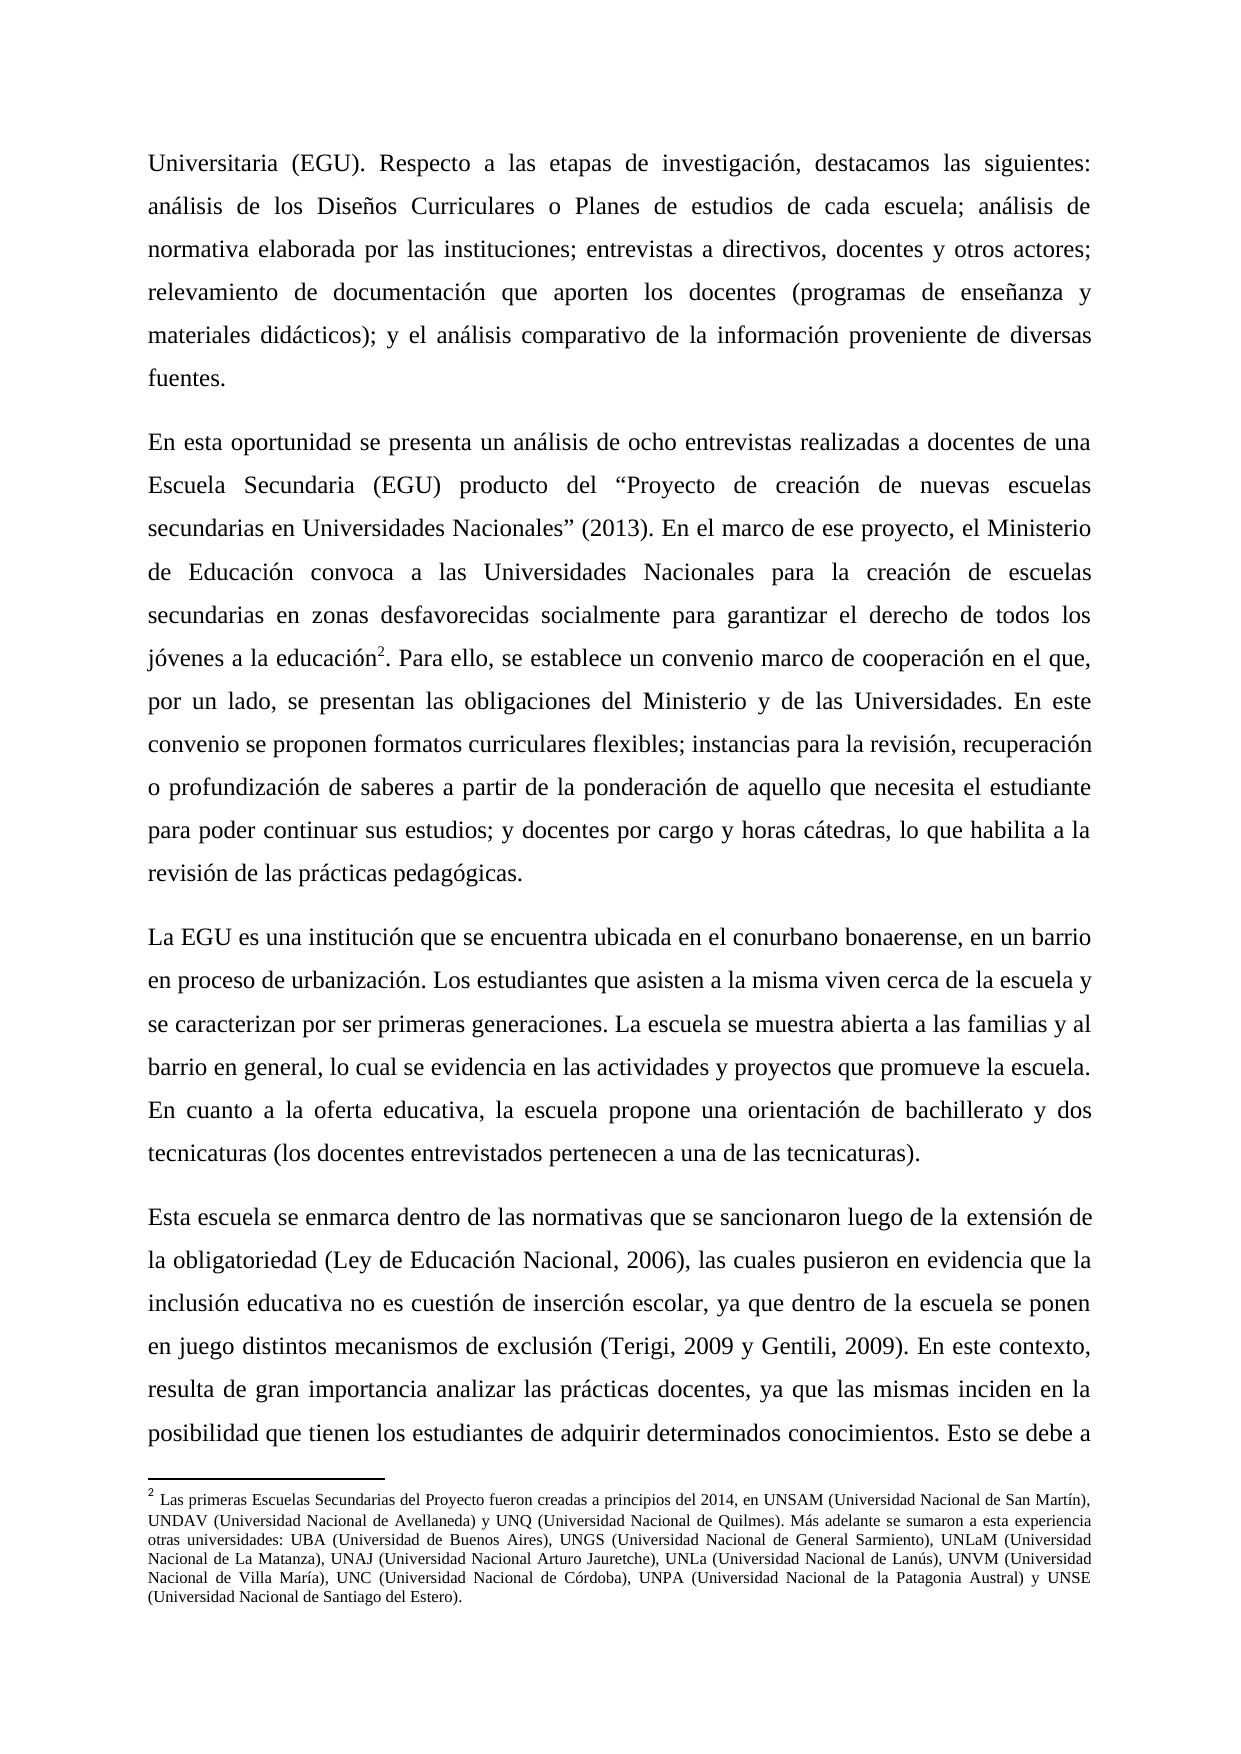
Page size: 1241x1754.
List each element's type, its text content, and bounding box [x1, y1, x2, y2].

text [148, 1202, 1092, 1446]
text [148, 148, 1092, 392]
text En esta oportunidad se presenta un análisis de ocho entrevistas realizadas a docentes de una Escuela Secundaria (EGU) producto del “Proyecto de creación de nuevas escuelas secundarias en Universidades Nacionales” (2013). En el marco de ese proyecto, el Ministerio de Educación convoca a las Universidades Nacionales para la creación de escuelas secundarias en zonas desfavorecidas socialmente para garantizar el derecho de todos los jóvenes a la educación. Para ello, se establece un convenio marco de cooperación en el que, por un lado, se presentan las obligaciones del Ministerio y de las Universidades. En este convenio se proponen formatos curriculares flexibles; instancias para la revisión, recuperación o profundización de saberes a partir de la ponderación de aquello que necesita el estudiante para poder continuar sus estudios; y docentes por cargo y horas cátedras, lo que habilita a la revisión de las prácticas pedagógicas. [148, 427, 1092, 887]
text La EGU es una institución que se encuentra ubicada en el conurbano bonaerense, en un barrio en proceso de urbanización. Los estudiantes que asisten a la misma viven cerca de la escuela y se caracterizan por ser primeras generaciones. La escuela se muestra abierta a las familias y al barrio en general, lo cual se evidencia en las actividades y proyectos que promueve la escuela. En cuanto a la oferta educativa, la escuela propone una orientación de bachillerato y dos tecnicaturas (los docentes entrevistados pertenecen a una de las tecnicaturas). [148, 922, 1092, 1167]
